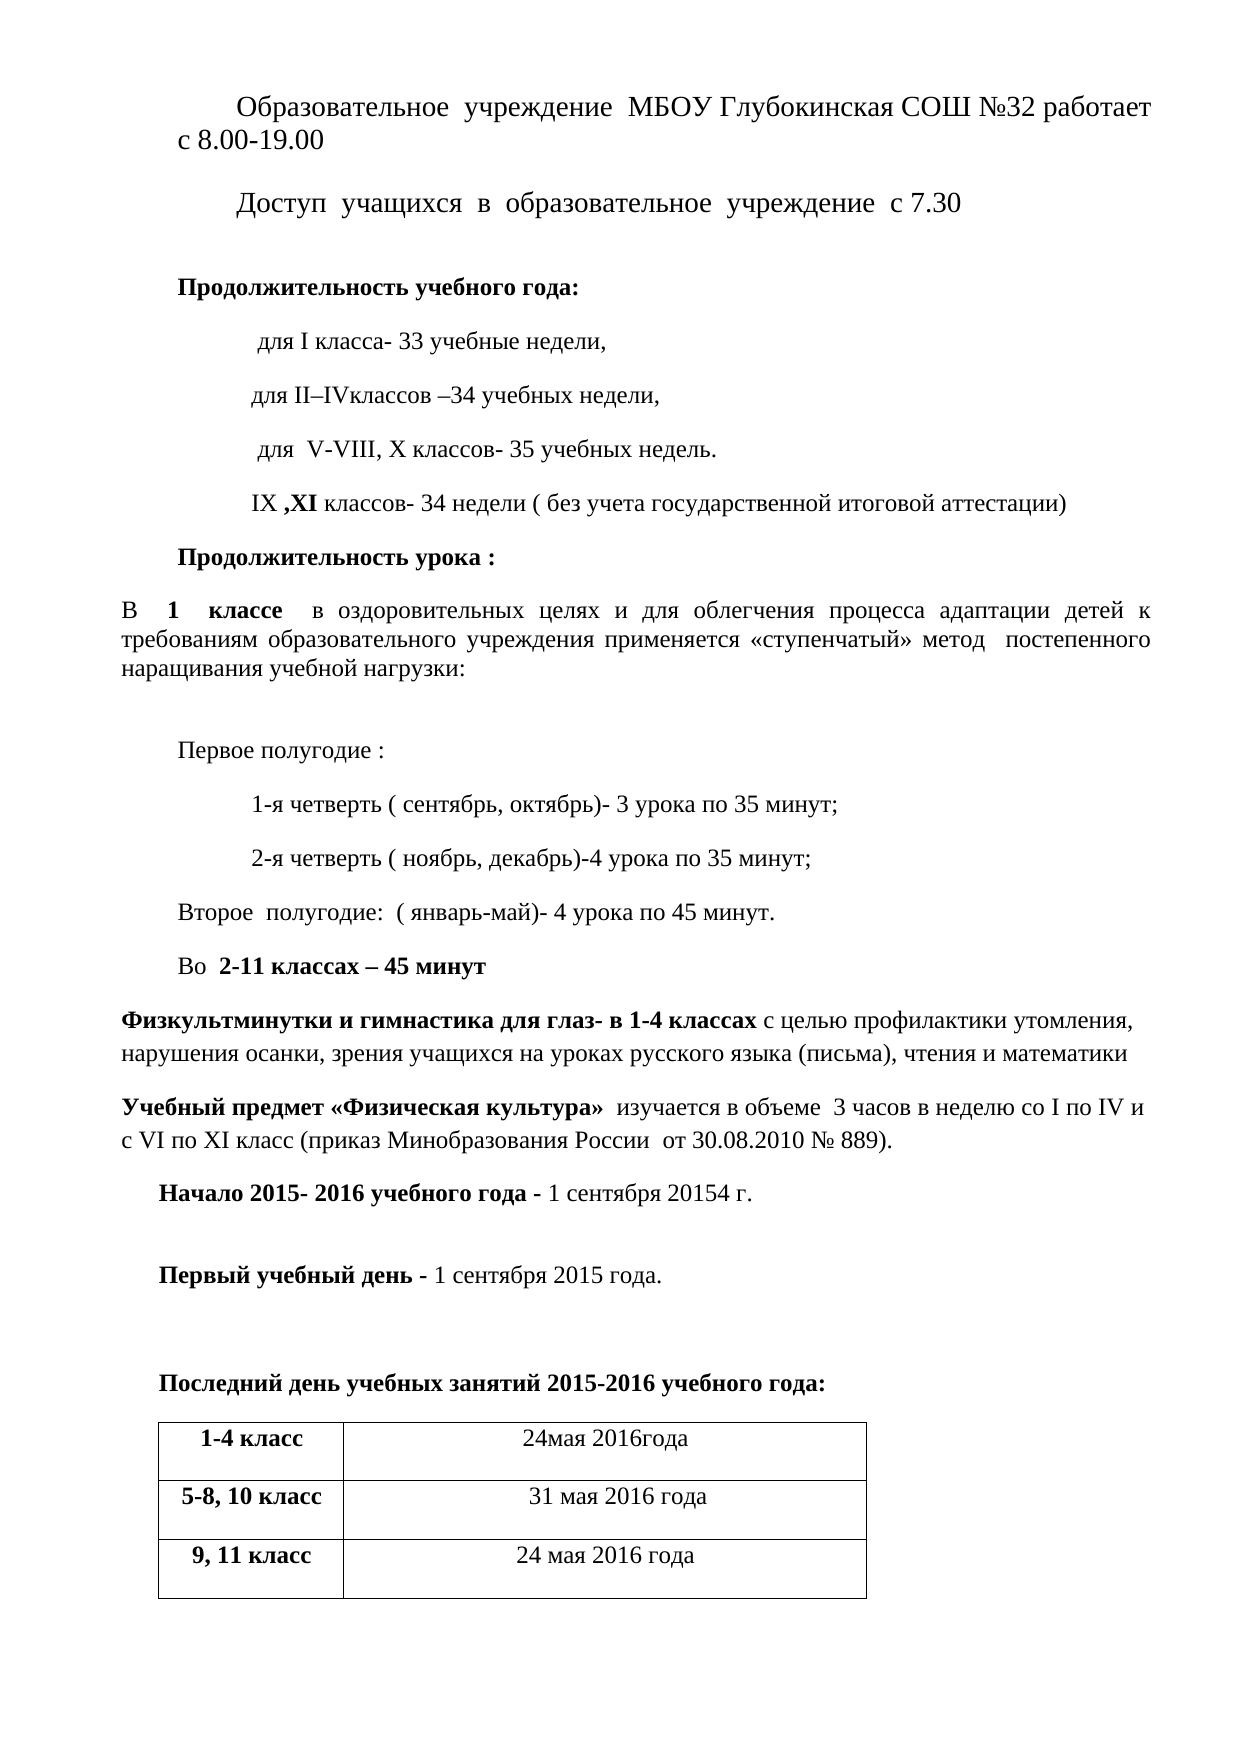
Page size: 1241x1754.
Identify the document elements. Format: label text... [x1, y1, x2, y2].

text Первый учебный день - 1 сентября 2015 года. [158, 1260, 1152, 1289]
text Первое полугодие : [177, 736, 1152, 764]
text Продолжительность урока : [177, 542, 1152, 570]
text Во 2-11 классах – 45 минут [121, 951, 1152, 980]
text 1-я четверть ( сентябрь, октябрь)- 3 урока по 35 минут; [177, 789, 1152, 818]
table_cell 5-8, 10 класс [159, 1481, 343, 1539]
text для II–IVклассов –34 учебных недели, [177, 380, 1152, 409]
text Второе полугодие: ( январь-май)- 4 урока по 45 минут. [177, 897, 1152, 926]
text для V-VIII, X классов- 35 учебных недель. [177, 434, 1152, 463]
text Доступ учащихся в образовательное учреждение с 7.30 [177, 185, 1152, 218]
text 2-я четверть ( ноябрь, декабрь)-4 урока по 35 минут; [177, 843, 1152, 872]
text IX ,XI классов- 34 недели ( без учета государственной итоговой аттестации) [177, 488, 1152, 516]
text Продолжительность учебного года: [177, 272, 1152, 301]
subtitle В 1 классе в оздоровительных целях и для облегчения процесса адаптации детей к требованиям образовательного учреждения применяется «ступенчатый» метод постепенного наращивания учебной нагрузки: [121, 595, 1152, 682]
text Образовательное учреждение МБОУ Глубокинская СОШ №32 работает с 8.00-19.00 [177, 89, 1152, 156]
text Физкультминутки и гимнастика для глаз- в 1-4 классах с целью профилактики утомления, нарушения осанки, зрения учащихся на уроках русского языка (письма), чтения и математики [121, 1005, 1152, 1067]
table_cell 31 мая 2016 года [344, 1481, 866, 1539]
table_header 24мая 2016года [344, 1423, 866, 1480]
text Последний день учебных занятий 2015-2016 учебного года: [158, 1368, 1152, 1397]
table_header 1-4 класс [159, 1423, 343, 1480]
subtitle Начало 2015- 2016 учебного года - 1 сентября 20154 г. [158, 1178, 1152, 1207]
text Учебный предмет «Физическая культура» изучается в объеме 3 часов в неделю со I по IV и с VI по XI класс (приказ Минобразования России от 30.08.2010 № 889). [121, 1092, 1152, 1153]
table_cell 24 мая 2016 года [344, 1540, 866, 1597]
text для I класса- 33 учебные недели, [177, 326, 1152, 355]
table_cell 9, 11 класс [159, 1540, 343, 1597]
